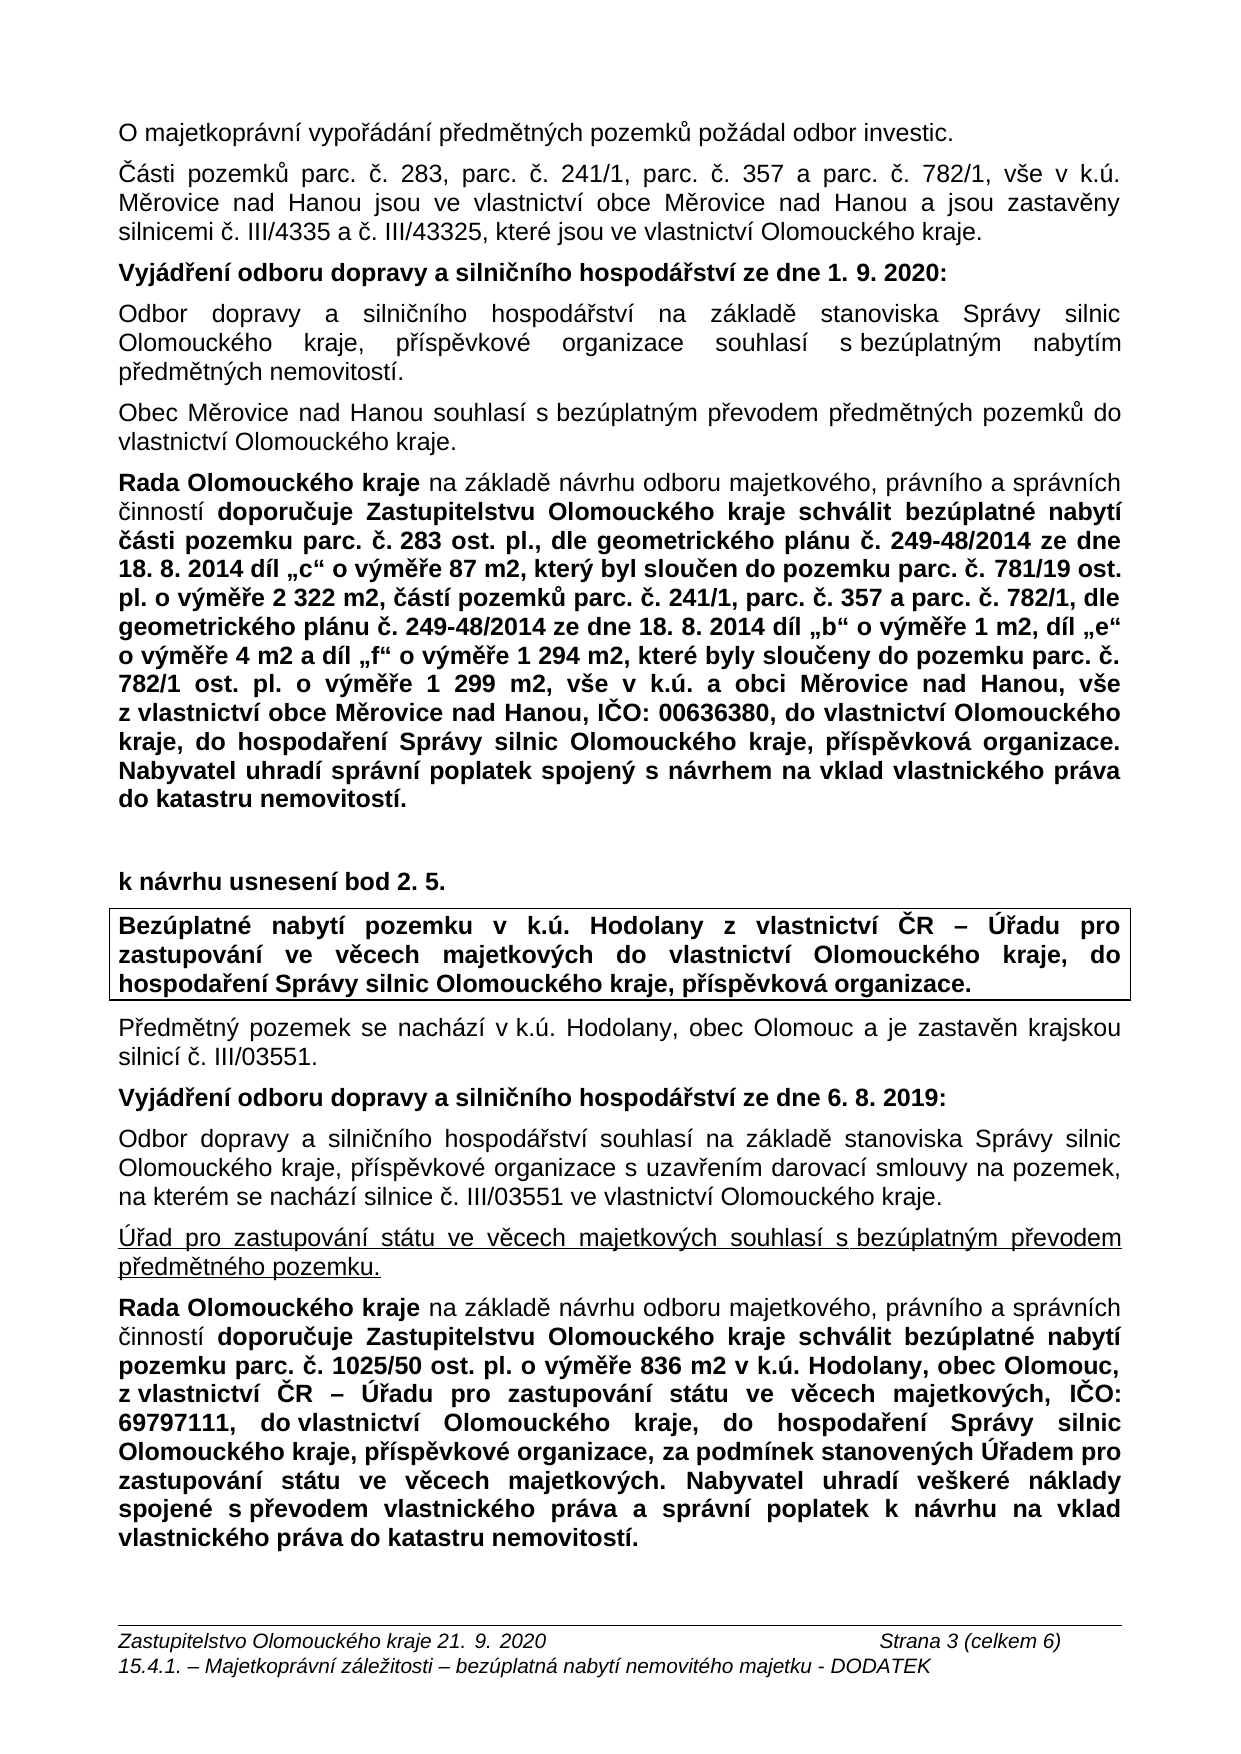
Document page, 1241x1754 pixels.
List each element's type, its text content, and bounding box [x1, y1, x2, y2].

text Rada Olomouckého kraje na základě návrhu odboru majetkového, právního a správních činností doporučuje Zastupitelstvu Olomouckého kraje schválit bezúplatné nabytí části pozemku parc. č. 283 ost. pl., dle geometrického plánu č. 249-48/2014 ze dne 18. 8. 2014 díl „c“ o výměře , který byl sloučen do pozemku parc. č. 781/19 ost. pl. o výměře 2 322 m2, částí pozemků parc. č. 241/1, parc. č. parc. č. 782/1, dle geometrického plánu č. 249-48/2014 ze dne 18. 8. 2014 díl „b“ o výměře , díl „e“ o výměře a díl „f“ o výměře 1 294 m2, které byly sloučeny do pozemku parc. č. 782/1 ost. pl. o výměře 1 299 m2, vše v k.ú. a obci Měrovice nad Hanou, vše z vlastnictví obce Měrovice nad Hanou, IČO: 00636380, do vlastnictví Olomouckého kraje, do hospodaření Správy silnic Olomouckého kraje, příspěvková organizace. Nabyvatel uhradí správní poplatek spojený s návrhem na vklad vlastnického práva do katastru nemovitostí. [118, 468, 1122, 813]
text Vyjádření odboru dopravy a silničního hospodářství ze dne 1. 9. 2020: [118, 258, 1122, 287]
text Úřad pro zastupování státu ve věcech majetkových souhlasí s bezúplatným převodem předmětného pozemku. [118, 1249, 1122, 1281]
text O majetkoprávní vypořádání předmětných pozemků požádal odbor investic. [118, 118, 1122, 147]
text Části pozemků parc. č. 283, parc. č. 241/1, parc. č. parc. č. 782/1, vše v k.ú. Měrovice nad Hanou jsou ve vlastnictví obce Měrovice nad Hanou a jsou zastavěny silnicemi č. III/4335 a č. III/43325, které jsou ve vlastnictví Olomouckého kraje. [118, 159, 1122, 246]
text Bezúplatné nabytí pozemku v k.ú. Hodolany z vlastnictví ČR – Úřadu pro zastupování ve věcech majetkových do vlastnictví Olomouckého kraje, do hospodaření Správy silnic Olomouckého kraje, příspěvková organizace. [110, 909, 1130, 999]
text k návrhu usnesení bod 2. 5. [118, 867, 1122, 896]
text Vyjádření odboru dopravy a silničního hospodářství ze dne 6. 8. 2019: [118, 1083, 1122, 1112]
text Předmětný pozemek se nachází v k.ú. Hodolany, obec Olomouc a je zastavěn krajskou silnicí č. III/03551. [118, 1013, 1122, 1071]
text Rada Olomouckého kraje na základě návrhu odboru majetkového, právního a správních činností doporučuje Zastupitelstvu Olomouckého kraje schválit bezúplatné nabytí pozemku parc. č. 1025/50 ost. pl. o výměře 836 m2 v k.ú. Hodolany, obec Olomouc, z vlastnictví ČR – Úřadu pro zastupování státu ve věcech majetkových, IČO: 69797111, do vlastnictví Olomouckého kraje, do hospodaření Správy silnic Olomouckého kraje, příspěvkové organizace, za podmínek stanovených Úřadem pro zastupování státu ve věcech majetkových. Nabyvatel uhradí veškeré náklady spojené s převodem vlastnického práva a správní poplatek k návrhu na vklad vlastnického práva do katastru nemovitostí. [118, 1293, 1122, 1552]
text Obec Měrovice nad Hanou souhlasí s bezúplatným převodem předmětných pozemků do vlastnictví Olomouckého kraje. [118, 398, 1122, 456]
text Úřad pro zastupování státu ve věcech majetkových souhlasí s bezúplatným převodem předmětného pozemku. [118, 1223, 1122, 1248]
text Odbor dopravy a silničního hospodářství na základě stanoviska Správy silnic Olomouckého kraje, příspěvkové organizace souhlasí s bezúplatným nabytím předmětných nemovitostí. [118, 299, 1122, 386]
text Odbor dopravy a silničního hospodářství souhlasí na základě stanoviska Správy silnic Olomouckého kraje, příspěvkové organizace s uzavřením darovací smlouvy na pozemek, na kterém se nachází silnice č. III/03551 ve vlastnictví Olomouckého kraje. [118, 1124, 1122, 1211]
